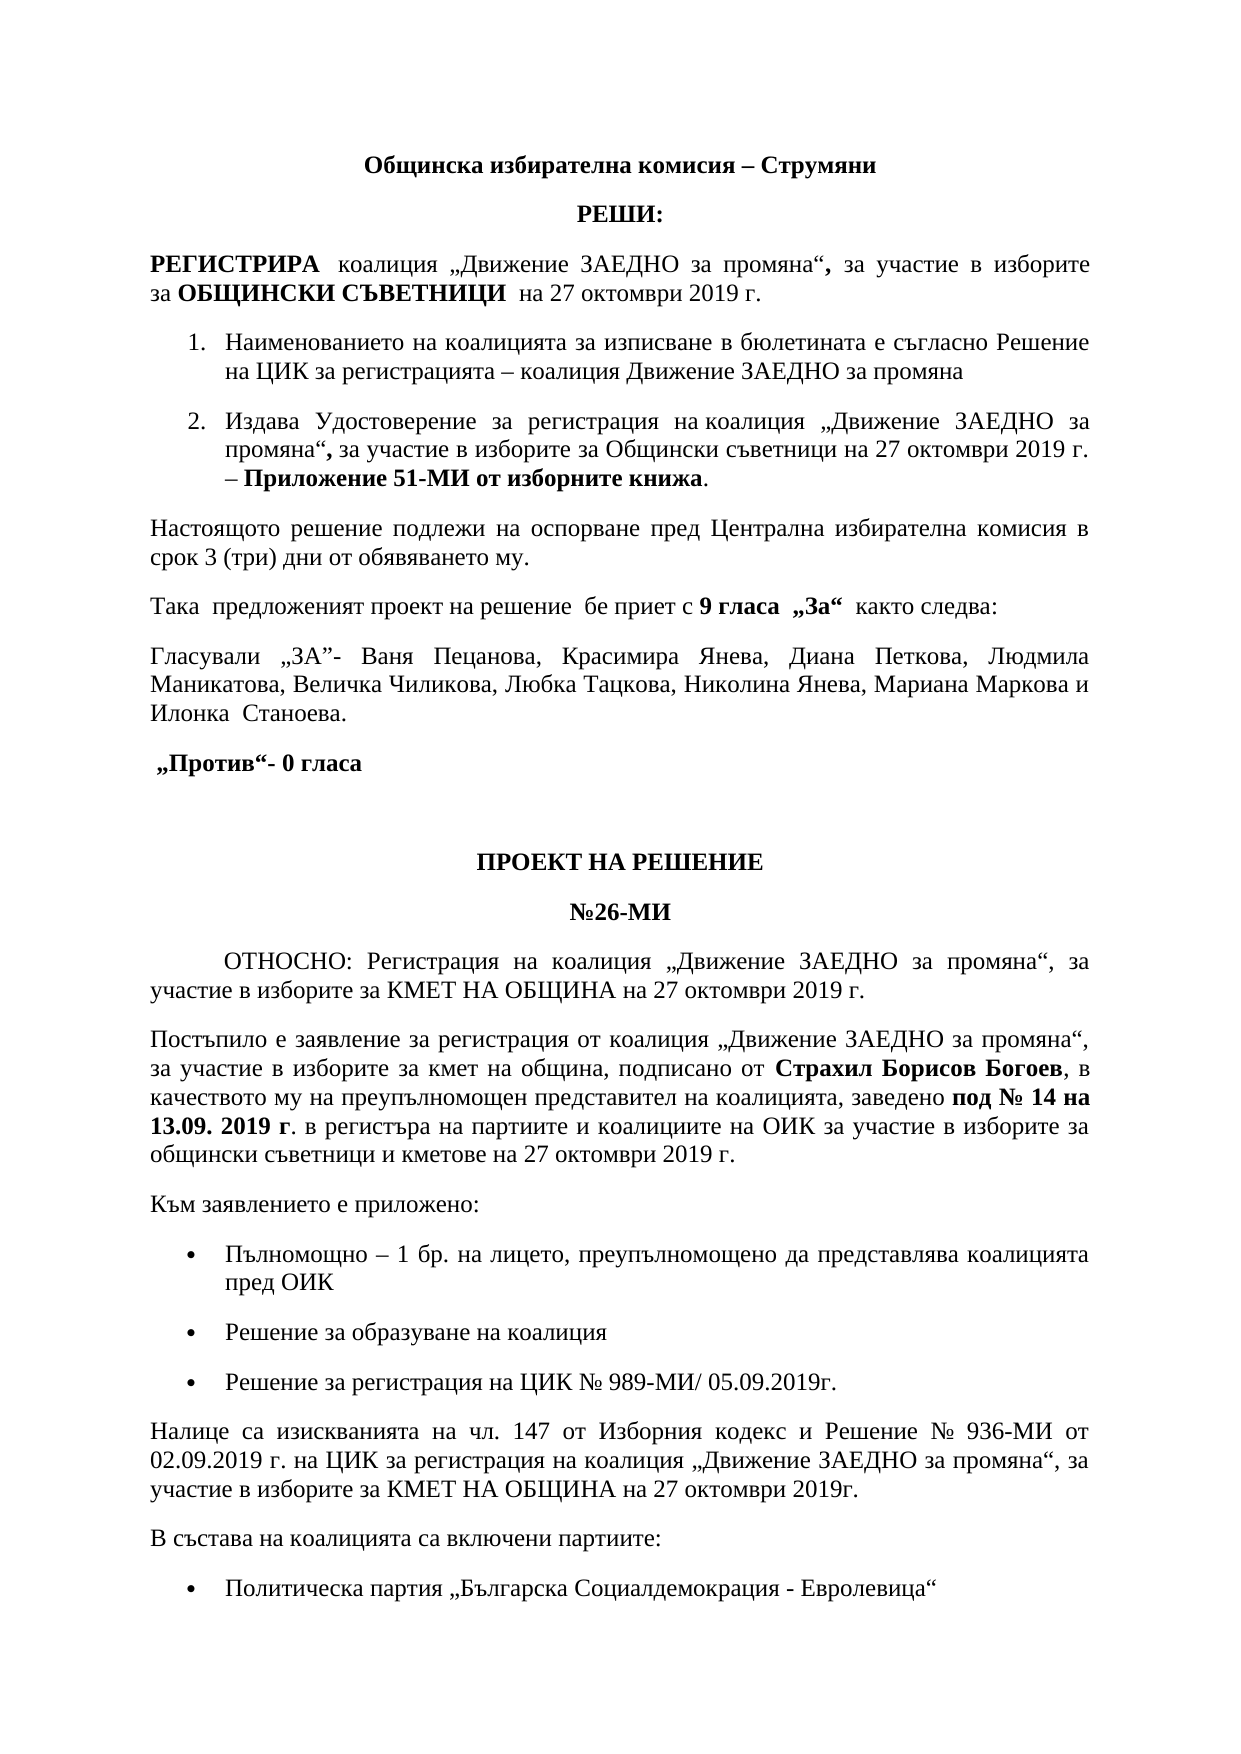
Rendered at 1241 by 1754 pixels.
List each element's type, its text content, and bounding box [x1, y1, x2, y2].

text ОТНОСНО: Регистрация на коалиция „Движение ЗАЕДНО за промяна“, за участие в изборите за КМЕТ НА ОБЩИНА на 27 октомври 2019 г. [150, 946, 1090, 1004]
text „Против“- 0 гласа [150, 748, 1090, 777]
text Към заявлението е приложено: [150, 1189, 1090, 1218]
text ПРОЕКТ НА РЕШЕНИЕ [150, 847, 1090, 876]
text Гласували „ЗА”- Ваня Пецанова, Красимира Янева, Диана Петкова, Людмила Маникатова, Величка Чиликова, Любка Тацкова, Николина Янева, Мариана Маркова и Илонка Станоева. [150, 641, 1090, 727]
list Решение за регистрация на ЦИК № 989-МИ/ 05.09.2019г. [187, 1367, 1090, 1395]
list Наименованието на коалицията за изписване в бюлетината е съгласно Решение на ЦИК за регистрацията – коалиция Движение ЗАЕДНО за промяна [187, 327, 1090, 385]
text №26-МИ [150, 897, 1090, 925]
text Налице са изискванията на чл. 147 от Изборния кодекс и Решение № 936-МИ от 02.09.2019 г. на ЦИК за регистрация на коалиция „Движение ЗАЕДНО за промяна“, за участие в изборите за КМЕТ НА ОБЩИНА на 27 октомври 2019г. [150, 1416, 1090, 1502]
list Политическа партия „Българска Социалдемокрация - Евролевица“ [187, 1573, 1090, 1602]
text Постъпило е заявление за регистрация от коалиция „Движение ЗАЕДНО за промяна“, за участие в изборите за кмет на община, подписано от Страхил Борисов Богоев, в качеството му на преупълномощен представител на коалицията, заведено под № 14 на 13.09. 2019 г. в регистъра на партиите и коалициите на ОИК за участие в изборите за общински съветници и кметове на 27 октомври 2019 г. [150, 1024, 1090, 1168]
text Общинска избирателна комисия – Струмяни [150, 150, 1090, 179]
text РЕШИ: [150, 199, 1090, 228]
list Пълномощно – 1 бр. на лицето, преупълномощено да представлява коалицията пред ОИК [187, 1239, 1090, 1296]
text РЕГИСТРИРА коалиция „Движение ЗАЕДНО за промяна“, за участие в изборите за ОБЩИНСКИ СЪВЕТНИЦИ на 27 октомври 2019 г. [150, 249, 1090, 307]
list Издава Удостоверение за регистрация на коалиция „Движение ЗАЕДНО за промяна“, за участие в изборите за Общински съветници на 27 октомври 2019 г. – Приложение 51-МИ от изборните книжа. [187, 406, 1090, 492]
text Така предложеният проект на решение бе приет с 9 гласа „За“ както следва: [150, 591, 1090, 620]
text Настоящото решение подлежи на оспорване пред Централна избирателна комисия в срок 3 (три) дни от обявяването му. [150, 513, 1090, 570]
text В състава на коалицията са включени партиите: [150, 1523, 1090, 1552]
list Решение за образуване на коалиция [187, 1317, 1090, 1346]
